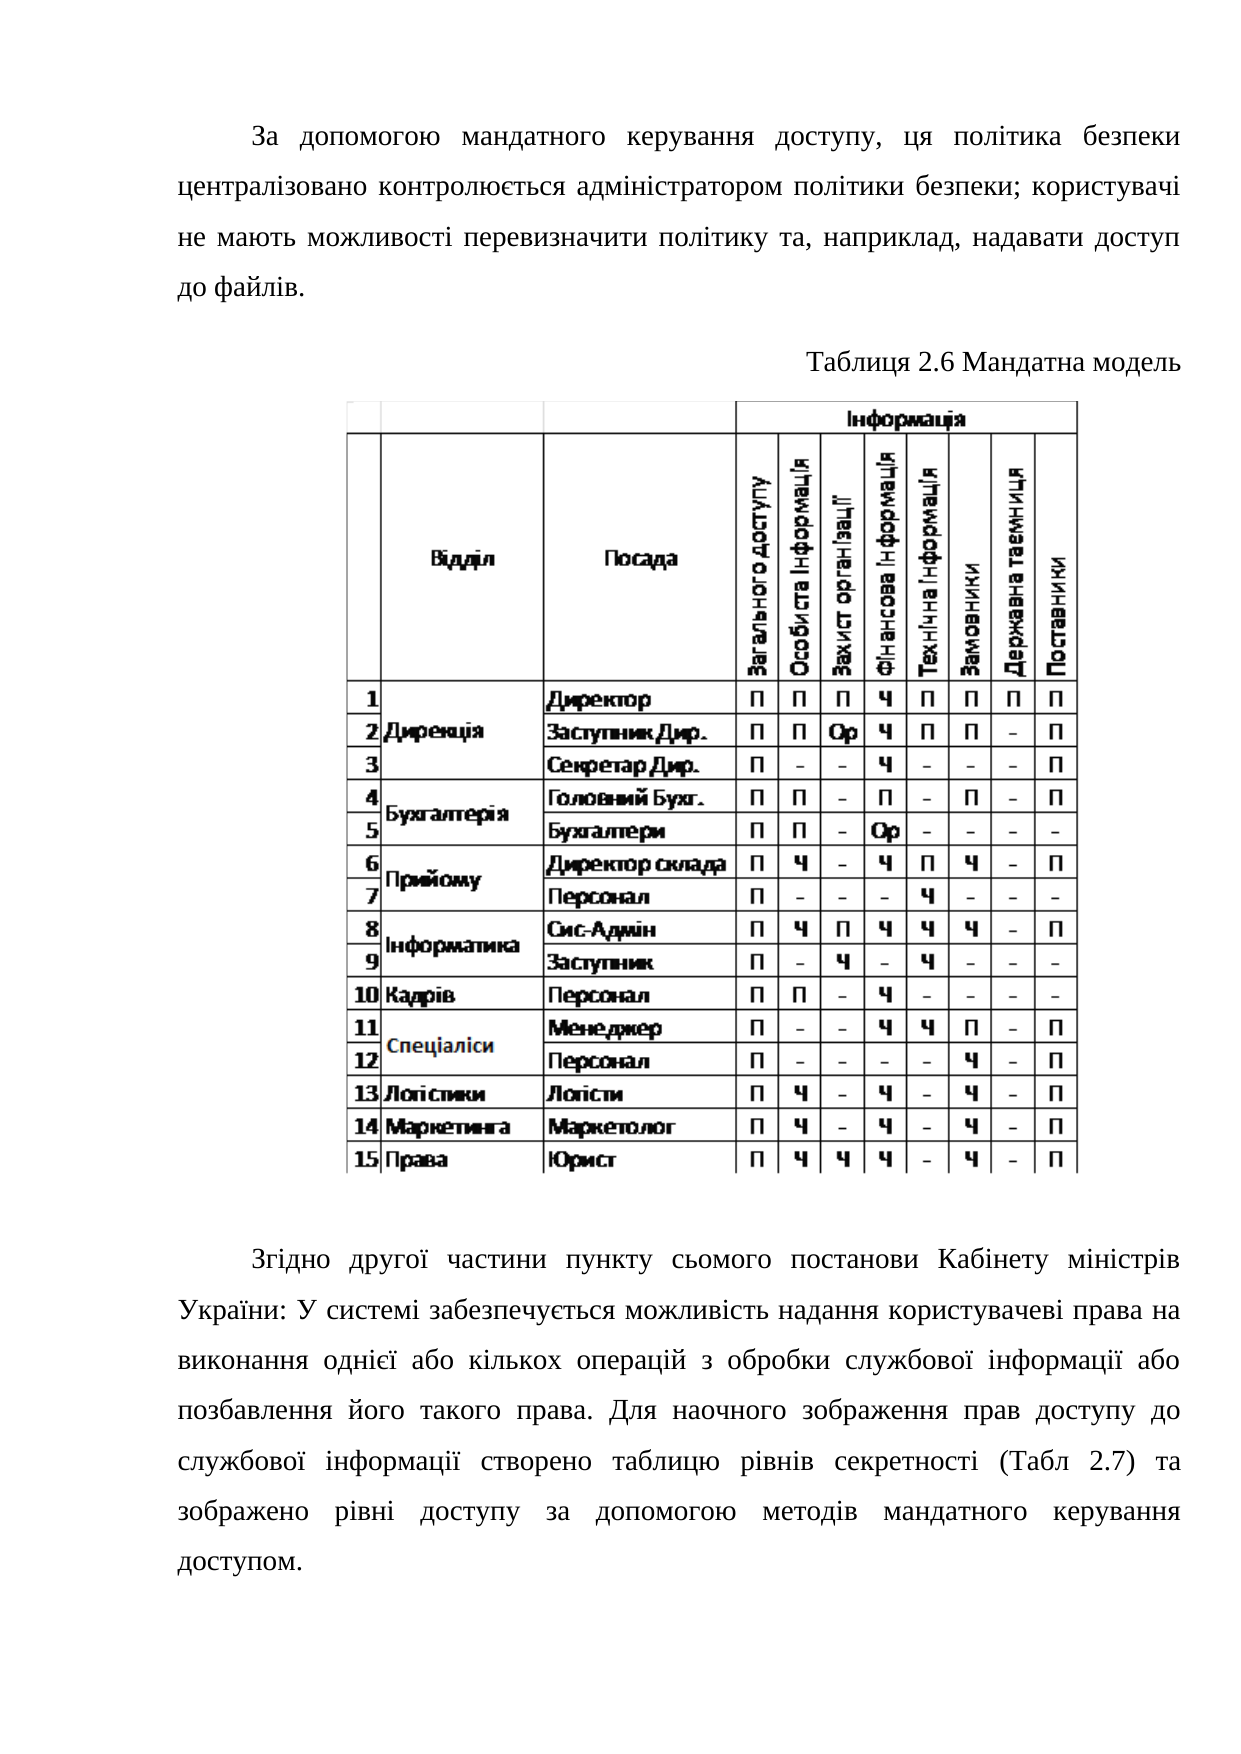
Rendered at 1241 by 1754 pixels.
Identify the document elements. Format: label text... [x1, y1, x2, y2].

text За допомогою мандатного керування доступу, ця політика безпеки централізовано контролюється адміністратором політики безпеки; користувачі не мають можливості перевизначити політику та, наприклад, надавати доступ до файлів. [177, 118, 1181, 303]
text Згідно другої частини пункту сьомого постанови Кабінету міністрів України: У системі забезпечується можливість надання користувачеві права на виконання однієї або кількох операцій з обробки службової інформації або позбавлення його такого права. Для наочного зображення прав доступу до службової інформації створено таблицю рівнів секретності (Табл 2.7) та зображено рівні доступу за допомогою методів мандатного керування доступом. [177, 1241, 1181, 1577]
subtitle Таблиця 2.6 Мандатна модель [177, 344, 1181, 378]
picture [346, 401, 1086, 1175]
